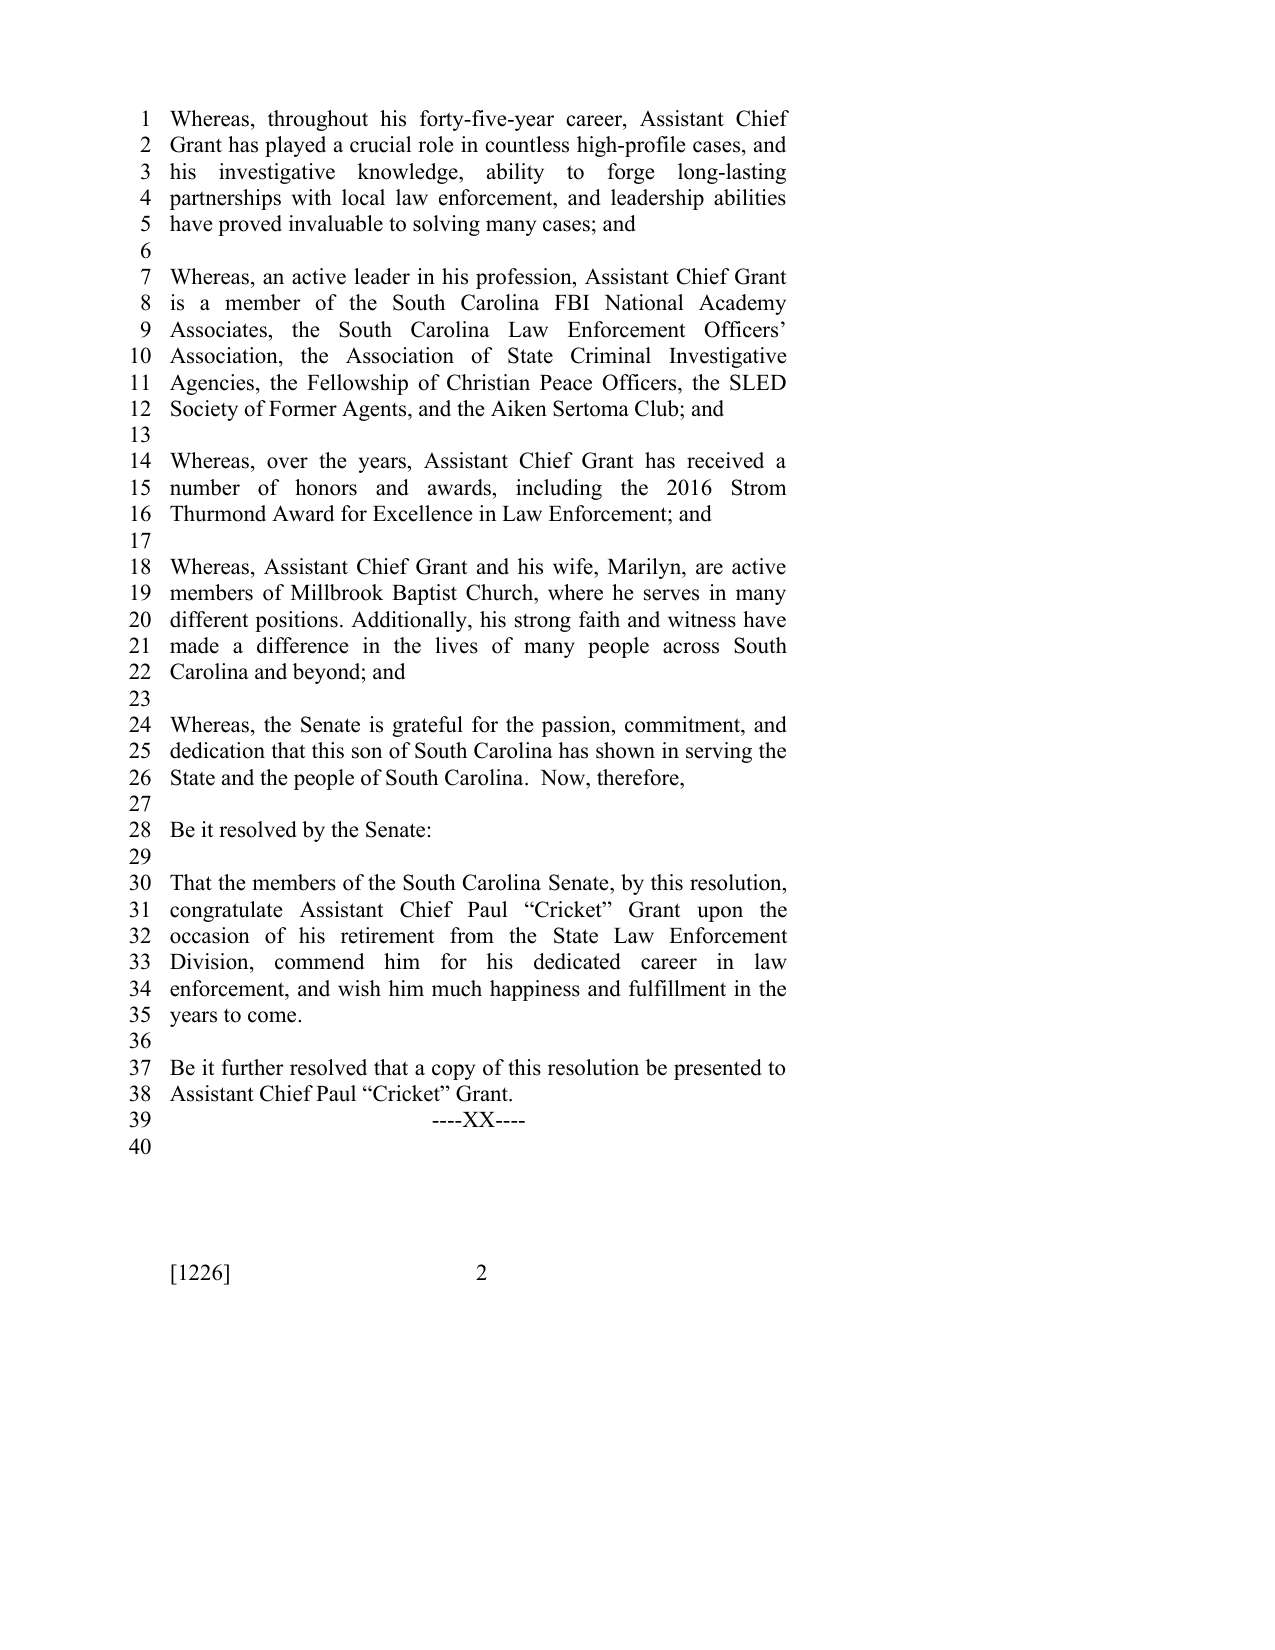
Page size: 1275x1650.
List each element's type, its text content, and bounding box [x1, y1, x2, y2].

text Whereas, the Senate is grateful for the passion, commitment, and dedication that this son of South Carolina has shown in serving the State and the people of South Carolina. Now, therefore, [169, 711, 787, 790]
text Whereas, an active leader in his profession, Assistant Chief Grant is a member of the South Carolina FBI National Academy Associates, the South Carolina Law Enforcement Officers’ Association, the Association of State Criminal Investigative Agencies, the Fellowship of Christian Peace Officers, the SLED Society of Former Agents, and the Aiken Sertoma Club; and [169, 263, 787, 421]
text Whereas, Assistant Chief Grant and his wife, Marilyn, are active members of Millbrook Baptist Church, where he serves in many different positions. Additionally, his strong faith and witness have made a difference in the lives of many people across South Carolina and beyond; and [169, 553, 787, 685]
text Be it resolved by the Senate: [169, 817, 787, 843]
text That the members of the South Carolina Senate, by this resolution, congratulate Assistant Chief Paul “Cricket” Grant upon the occasion of his retirement from the State Law Enforcement Division, commend him for his dedicated career in law enforcement, and wish him much happiness and fulfillment in the years to come. [169, 869, 787, 1027]
text ----XX---- [169, 1106, 787, 1133]
text Be it further resolved that a copy of this resolution be presented to Assistant Chief Paul “Cricket” Grant. [169, 1054, 787, 1106]
text Whereas, throughout his forty-five-year career, Assistant Chief Grant has played a crucial role in countless high-profile cases, and his investigative knowledge, ability to forge long-lasting partnerships with local law enforcement, and leadership abilities have proved invaluable to solving many cases; and [169, 105, 787, 237]
text Whereas, over the years, Assistant Chief Grant has received a number of honors and awards, including the 2016 Strom Thurmond Award for Excellence in Law Enforcement; and [169, 448, 787, 527]
